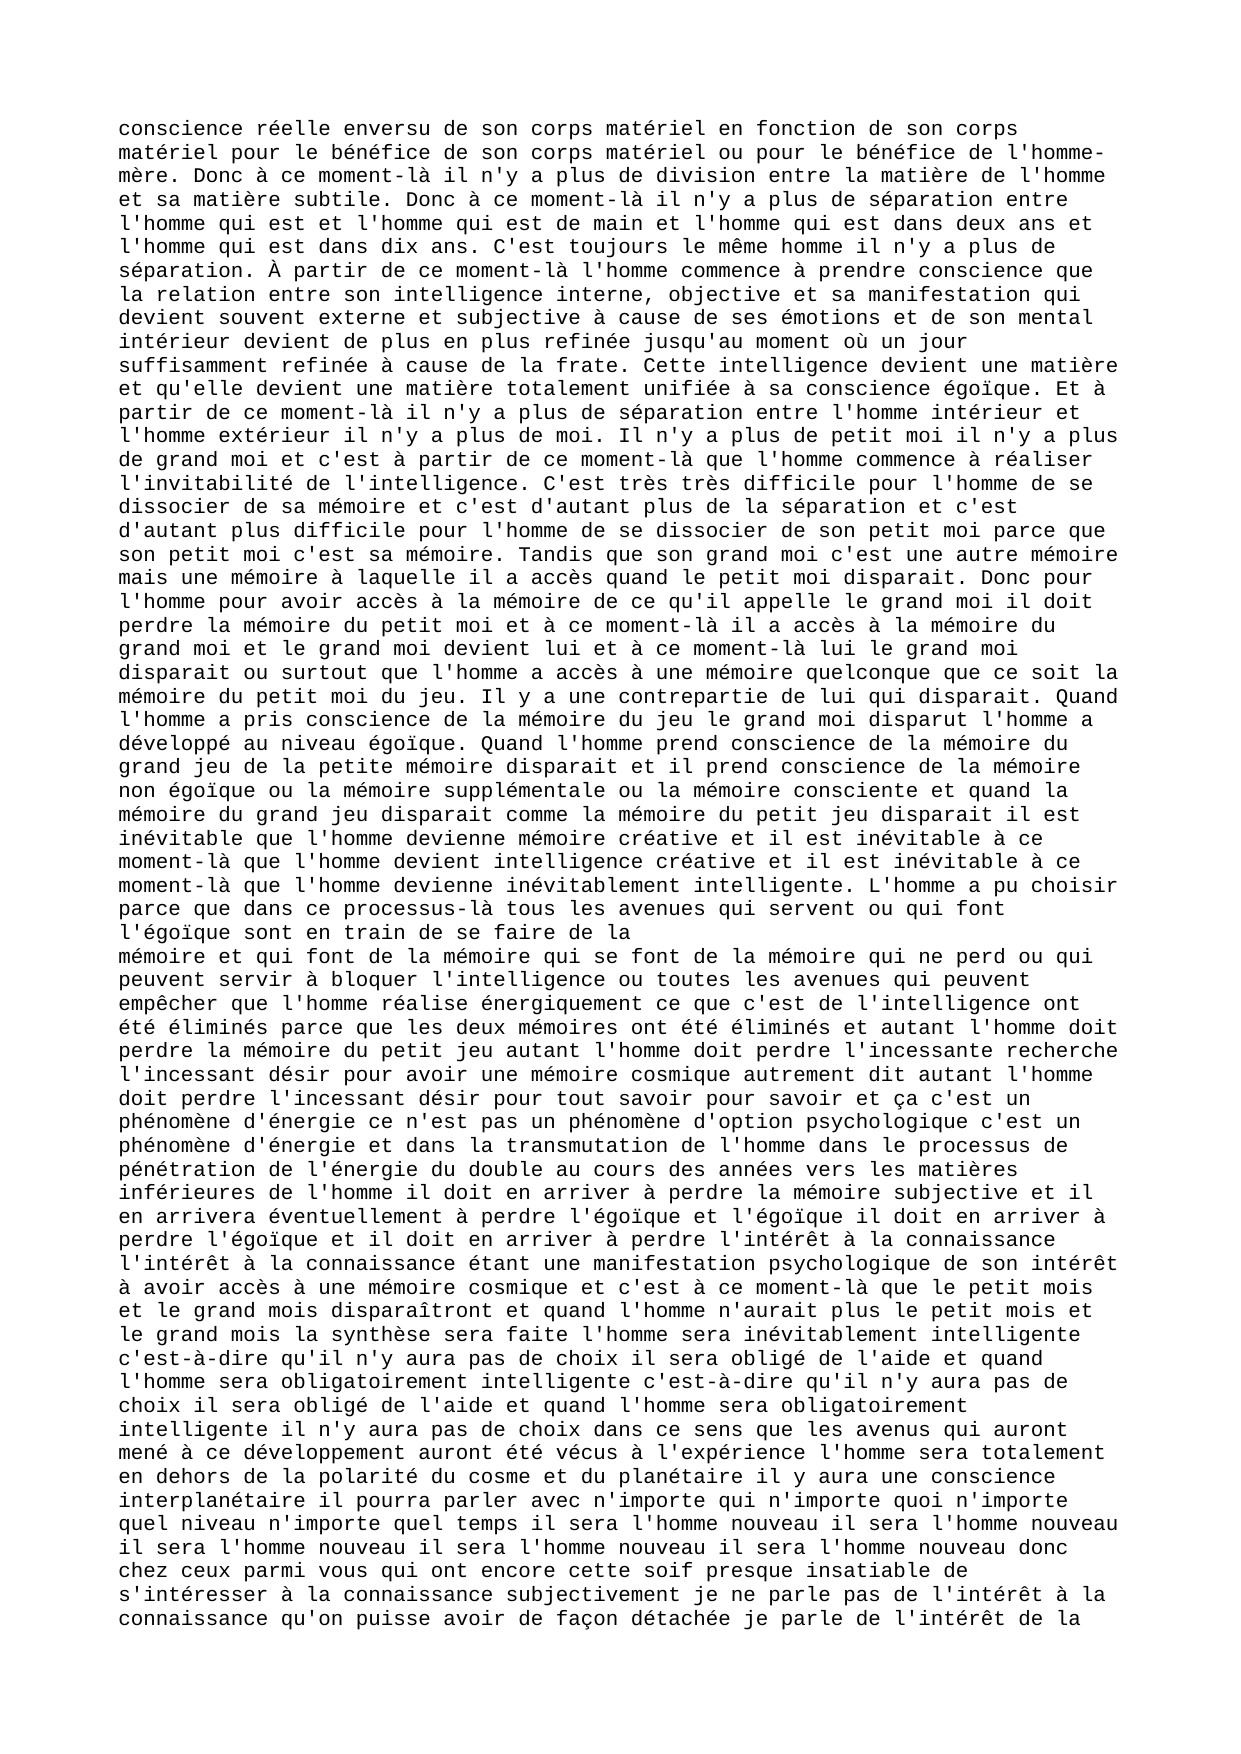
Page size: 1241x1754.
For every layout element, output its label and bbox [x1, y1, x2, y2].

text [118, 946, 1122, 1631]
text [118, 118, 1122, 946]
